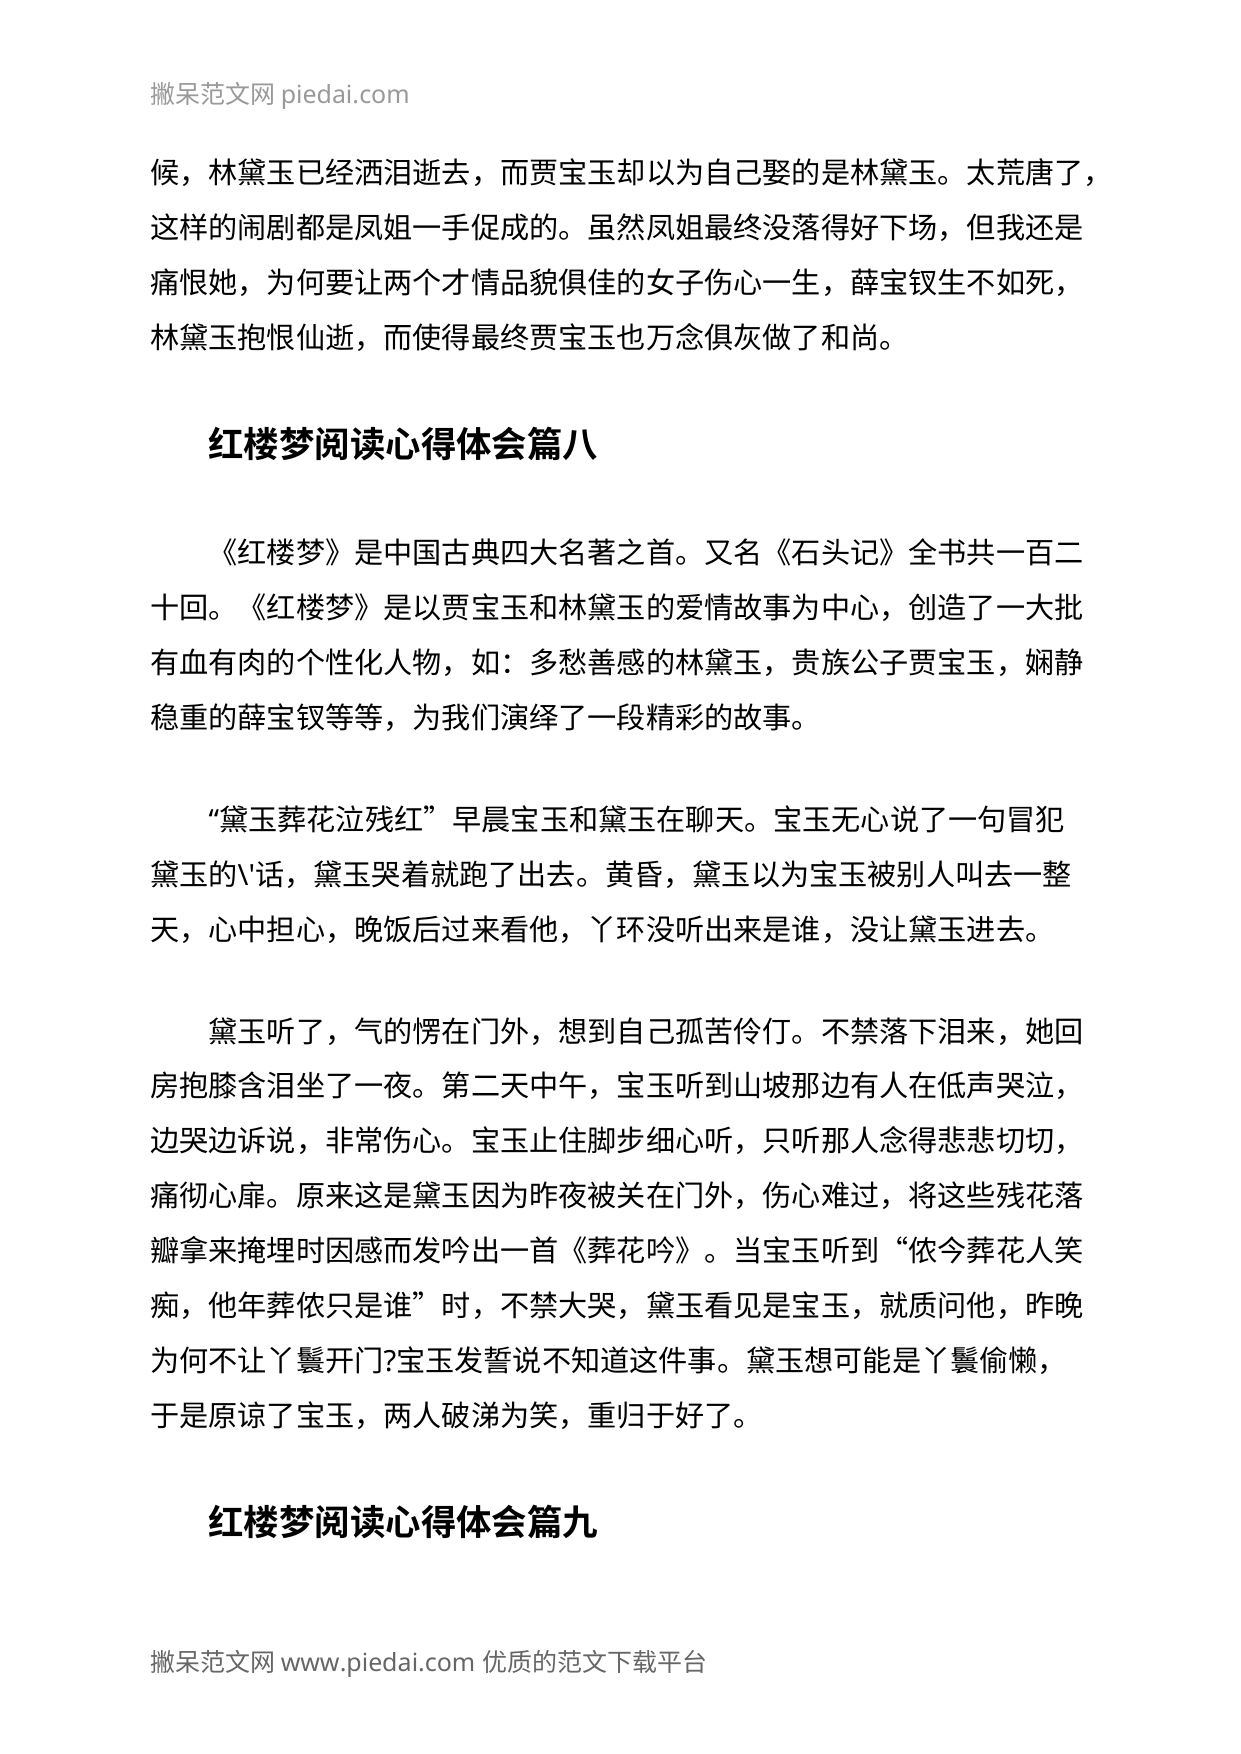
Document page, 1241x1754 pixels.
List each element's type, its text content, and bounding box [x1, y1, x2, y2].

text 红楼梦阅读心得体会篇八 [150, 416, 1090, 468]
text 红楼梦阅读心得体会篇九 [150, 1494, 1090, 1546]
text “黛玉葬花泣残红”早晨宝玉和黛玉在聊天。宝玉无心说了一句冒犯黛玉的\'话，黛玉哭着就跑了出去。黄昏，黛玉以为宝玉被别人叫去一整天，心中担心，晚饭后过来看他，丫环没听出来是谁，没让黛玉进去。 [150, 796, 1090, 949]
text 黛玉听了，气的愣在门外，想到自己孤苦伶仃。不禁落下泪来，她回房抱膝含泪坐了一夜。第二天中午，宝玉听到山坡那边有人在低声哭泣，边哭边诉说，非常伤心。宝玉止住脚步细心听，只听那人念得悲悲切切，痛彻心扉。原来这是黛玉因为昨夜被关在门外，伤心难过，将这些残花落瓣拿来掩埋时因感而发吟出一首《葬花吟》。当宝玉听到“侬今葬花人笑痴，他年葬侬只是谁”时，不禁大哭，黛玉看见是宝玉，就质问他，昨晚为何不让丫鬟开门?宝玉发誓说不知道这件事。黛玉想可能是丫鬟偷懒，于是原谅了宝玉，两人破涕为笑，重归于好了。 [150, 1008, 1090, 1435]
text 《红楼梦》是中国古典四大名著之首。又名《石头记》全书共一百二十回。《红楼梦》是以贾宝玉和林黛玉的爱情故事为中心，创造了一大批有血有肉的个性化人物，如：多愁善感的林黛玉，贵族公子贾宝玉，娴静稳重的薛宝钗等等，为我们演绎了一段精彩的故事。 [150, 530, 1090, 737]
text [150, 150, 1090, 357]
